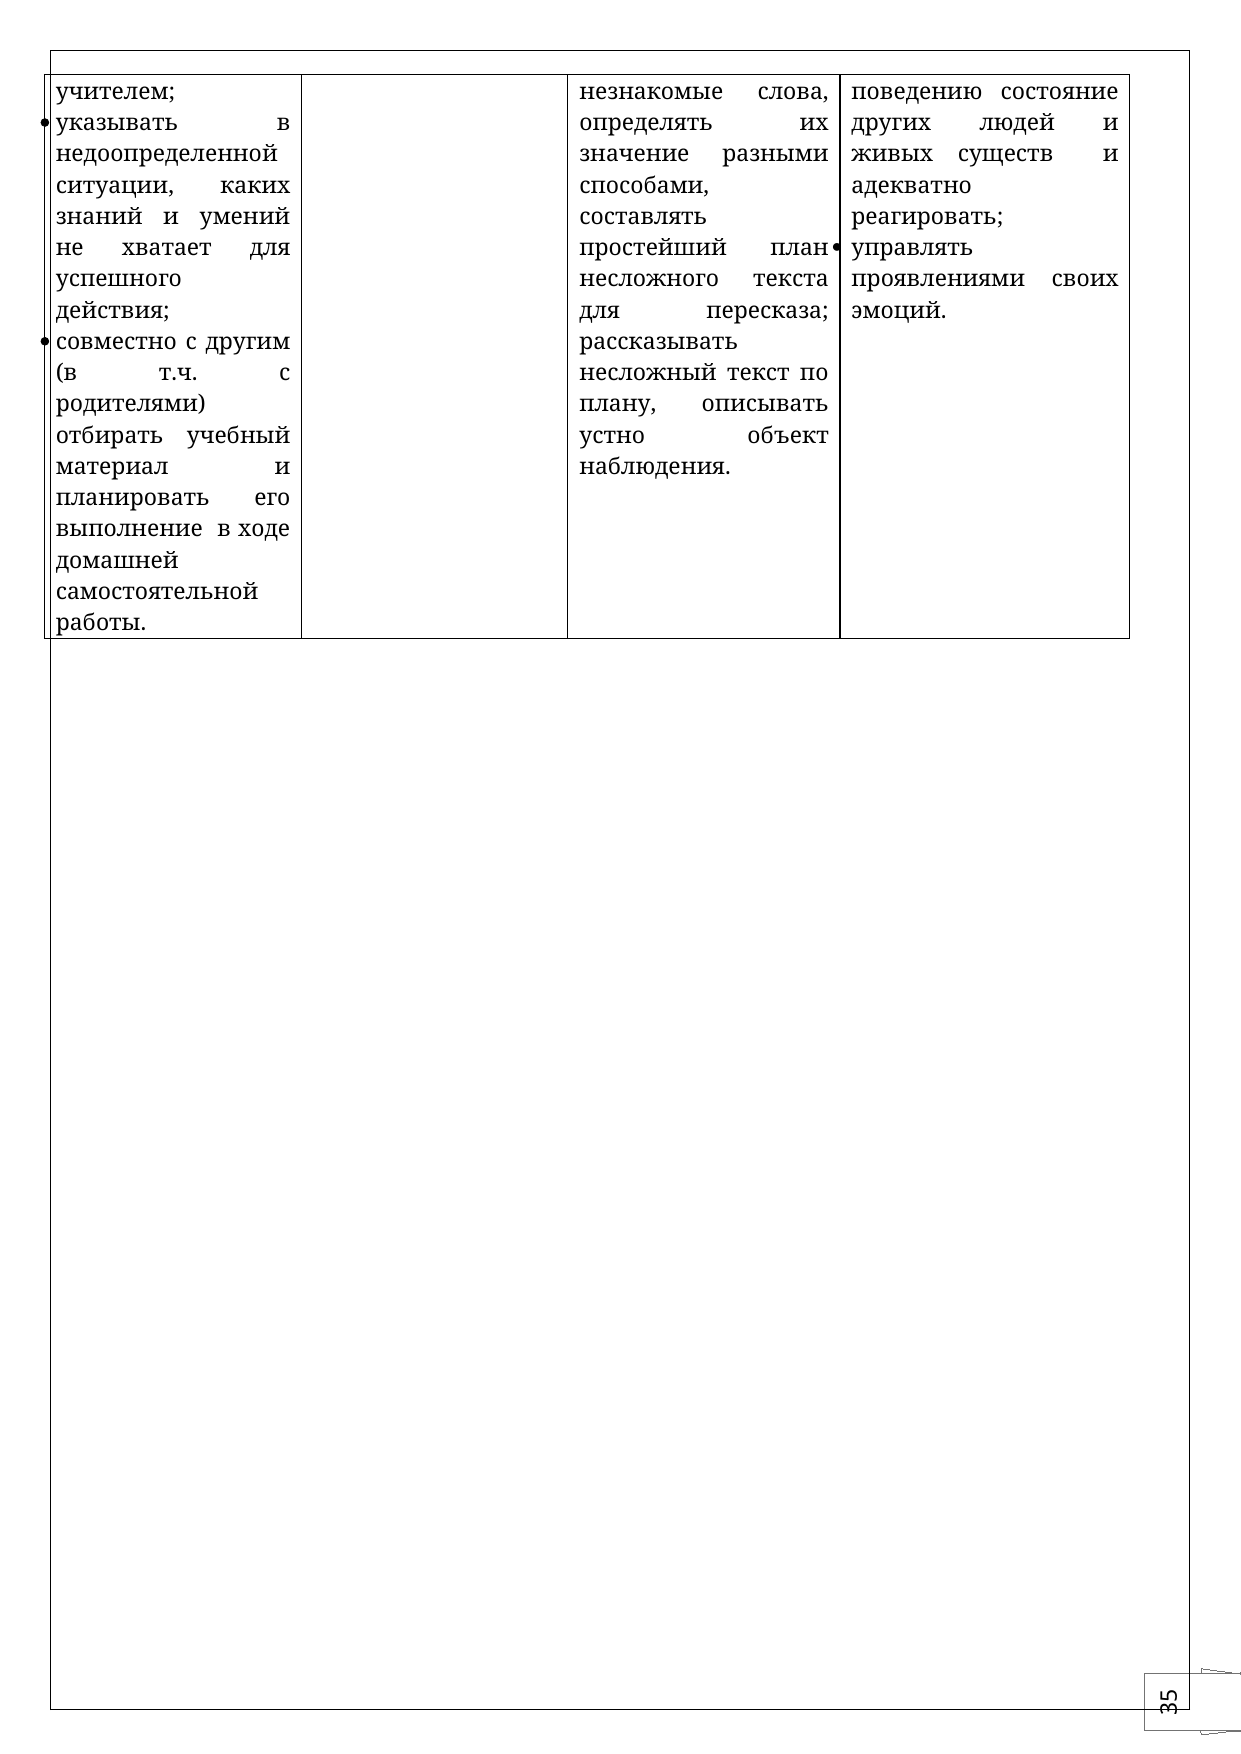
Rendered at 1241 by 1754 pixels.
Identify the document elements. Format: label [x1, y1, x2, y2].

table_cell [51, 75, 301, 637]
table_cell [302, 75, 567, 637]
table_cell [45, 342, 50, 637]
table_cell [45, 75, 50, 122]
table_cell [841, 75, 1129, 637]
table_cell [568, 75, 839, 637]
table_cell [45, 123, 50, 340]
